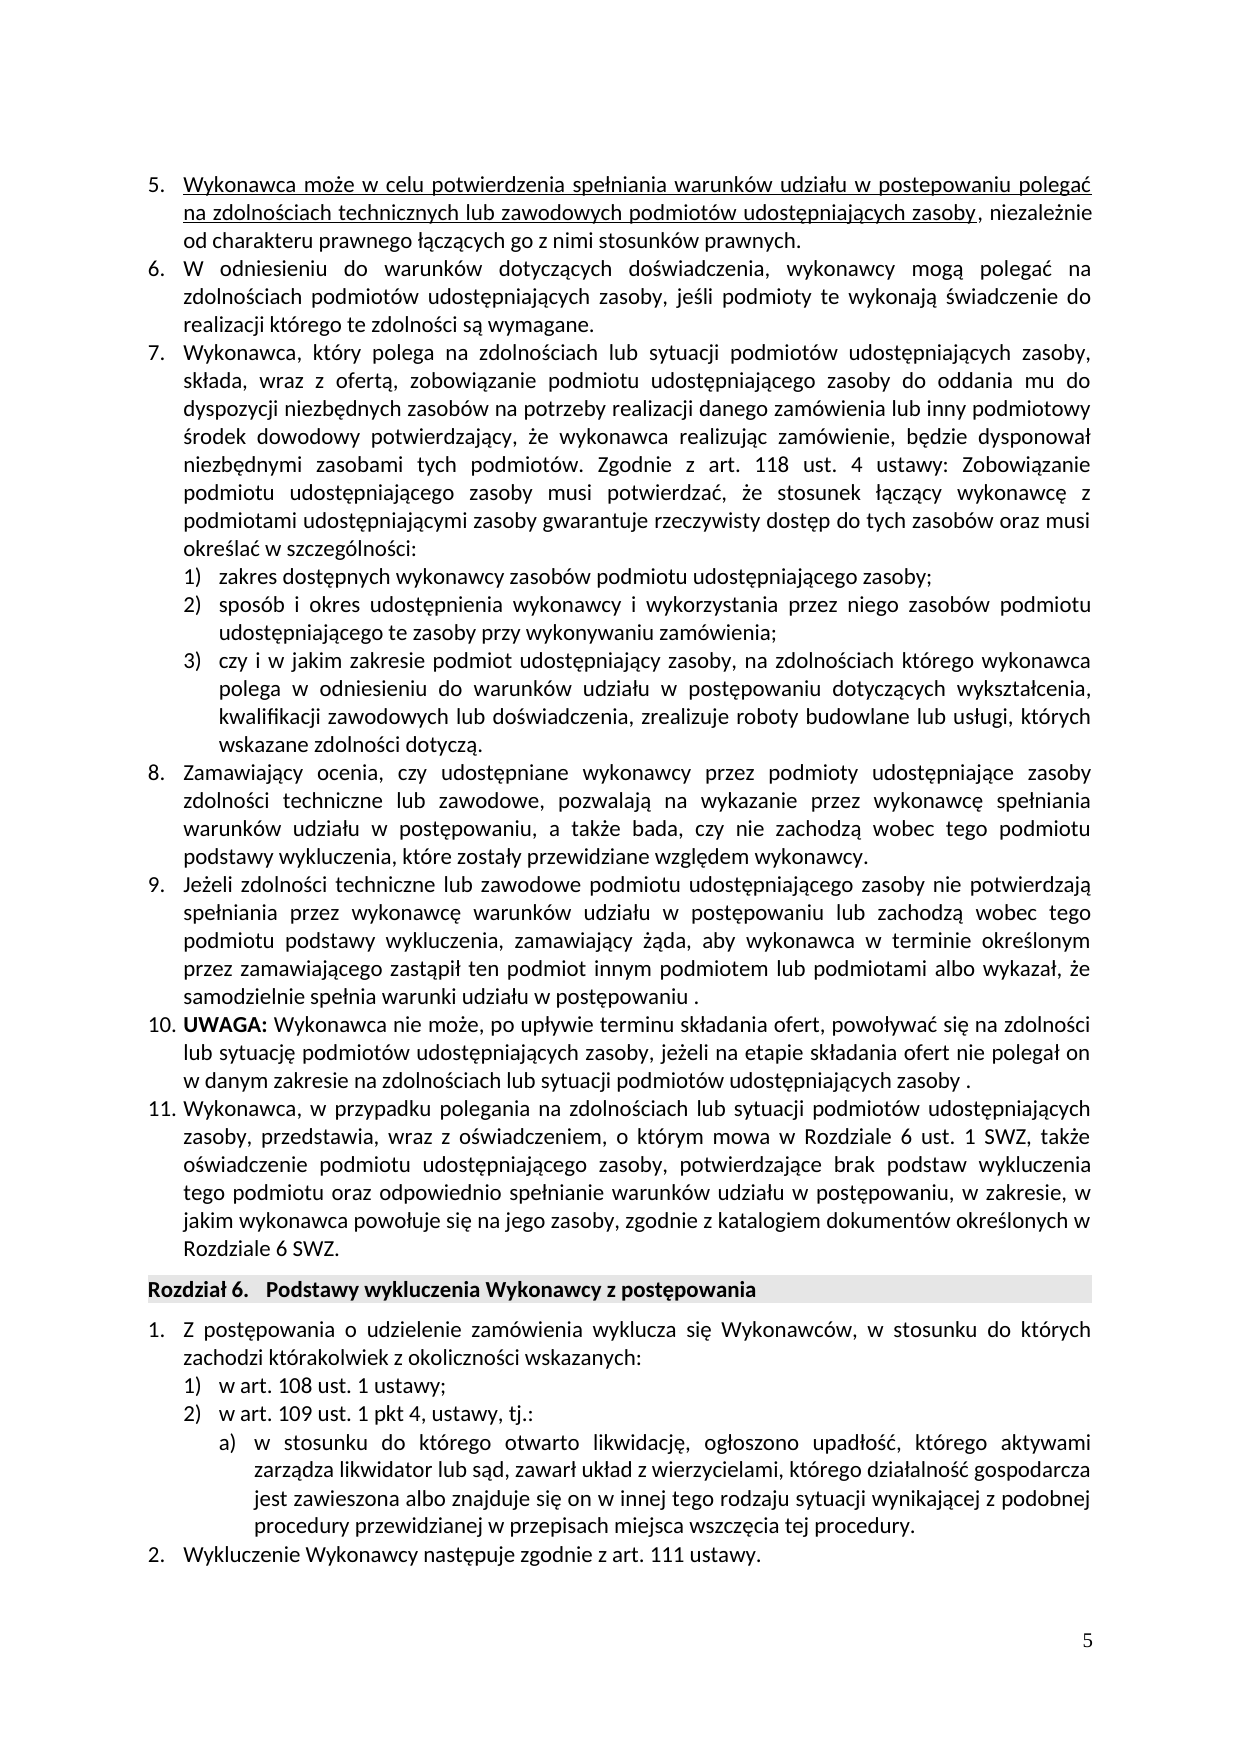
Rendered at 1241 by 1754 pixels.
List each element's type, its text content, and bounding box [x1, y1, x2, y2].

list UWAGA: Wykonawca nie może, po upływie terminu składania ofert, powoływać się na zdolności lub sytuację podmiotów udostępniających zasoby, jeżeli na etapie składania ofert nie polegał on w danym zakresie na zdolnościach lub sytuacji podmiotów udostępniających zasoby . [148, 1010, 1092, 1094]
list Wykonawca, w przypadku polegania na zdolnościach lub sytuacji podmiotów udostępniających zasoby, przedstawia, wraz z oświadczeniem, o którym mowa w Rozdziale 6 ust. 1 SWZ, także oświadczenie podmiotu udostępniającego zasoby, potwierdzające brak podstaw wykluczenia tego podmiotu oraz odpowiednio spełnianie warunków udziału w postępowaniu, w zakresie, w jakim wykonawca powołuje się na jego zasoby, zgodnie z katalogiem dokumentów określonych w Rozdziale 6 SWZ. [148, 1094, 1092, 1262]
text Podstawy wykluczenia Wykonawcy z postępowania [148, 1275, 1092, 1303]
list w art. 108 ust. 1 ustawy; [183, 1372, 1092, 1399]
list Wykluczenie Wykonawcy następuje zgodnie z art. 111 ustawy. [148, 1540, 1092, 1568]
list Wykonawca może w celu potwierdzenia spełniania warunków udziału w postepowaniu polegać na zdolnościach technicznych lub zawodowych podmiotów udostępniających zasoby, niezależnie od charakteru prawnego łączących go z nimi stosunków prawnych. [148, 170, 1092, 254]
list w art. 109 ust. 1 pkt 4, ustawy, tj.: [183, 1399, 1092, 1428]
list Z postępowania o udzielenie zamówienia wyklucza się Wykonawców, w stosunku do których zachodzi którakolwiek z okoliczności wskazanych: [148, 1316, 1092, 1372]
list sposób i okres udostępnienia wykonawcy i wykorzystania przez niego zasobów podmiotu udostępniającego te zasoby przy wykonywaniu zamówienia; [183, 590, 1092, 646]
list zakres dostępnych wykonawcy zasobów podmiotu udostępniającego zasoby; [183, 562, 1092, 590]
list Zamawiający ocenia, czy udostępniane wykonawcy przez podmioty udostępniające zasoby zdolności techniczne lub zawodowe, pozwalają na wykazanie przez wykonawcę spełniania warunków udziału w postępowaniu, a także bada, czy nie zachodzą wobec tego podmiotu podstawy wykluczenia, które zostały przewidziane względem wykonawcy. [148, 758, 1092, 870]
list W odniesieniu do warunków dotyczących doświadczenia, wykonawcy mogą polegać na zdolnościach podmiotów udostępniających zasoby, jeśli podmioty te wykonają świadczenie do realizacji którego te zdolności są wymagane. [148, 254, 1092, 338]
list w stosunku do którego otwarto likwidację, ogłoszono upadłość, którego aktywami zarządza likwidator lub sąd, zawarł układ z wierzycielami, którego działalność gospodarcza jest zawieszona albo znajduje się on w innej tego rodzaju sytuacji wynikającej z podobnej procedury przewidzianej w przepisach miejsca wszczęcia tej procedury. [218, 1428, 1092, 1540]
list czy i w jakim zakresie podmiot udostępniający zasoby, na zdolnościach którego wykonawca polega w odniesieniu do warunków udziału w postępowaniu dotyczących wykształcenia, kwalifikacji zawodowych lub doświadczenia, zrealizuje roboty budowlane lub usługi, których wskazane zdolności dotyczą. [183, 646, 1092, 758]
list Wykonawca, który polega na zdolnościach lub sytuacji podmiotów udostępniających zasoby, składa, wraz z ofertą, zobowiązanie podmiotu udostępniającego zasoby do oddania mu do dyspozycji niezbędnych zasobów na potrzeby realizacji danego zamówienia lub inny podmiotowy środek dowodowy potwierdzający, że wykonawca realizując zamówienie, będzie dysponował niezbędnymi zasobami tych podmiotów. Zgodnie z art. 118 ust. 4 ustawy: Zobowiązanie podmiotu udostępniającego zasoby musi potwierdzać, że stosunek łączący wykonawcę z podmiotami udostępniającymi zasoby gwarantuje rzeczywisty dostęp do tych zasobów oraz musi określać w szczególności: [148, 338, 1092, 562]
list Jeżeli zdolności techniczne lub zawodowe podmiotu udostępniającego zasoby nie potwierdzają spełniania przez wykonawcę warunków udziału w postępowaniu lub zachodzą wobec tego podmiotu podstawy wykluczenia, zamawiający żąda, aby wykonawca w terminie określonym przez zamawiającego zastąpił ten podmiot innym podmiotem lub podmiotami albo wykazał, że samodzielnie spełnia warunki udziału w postępowaniu . [148, 870, 1092, 1010]
